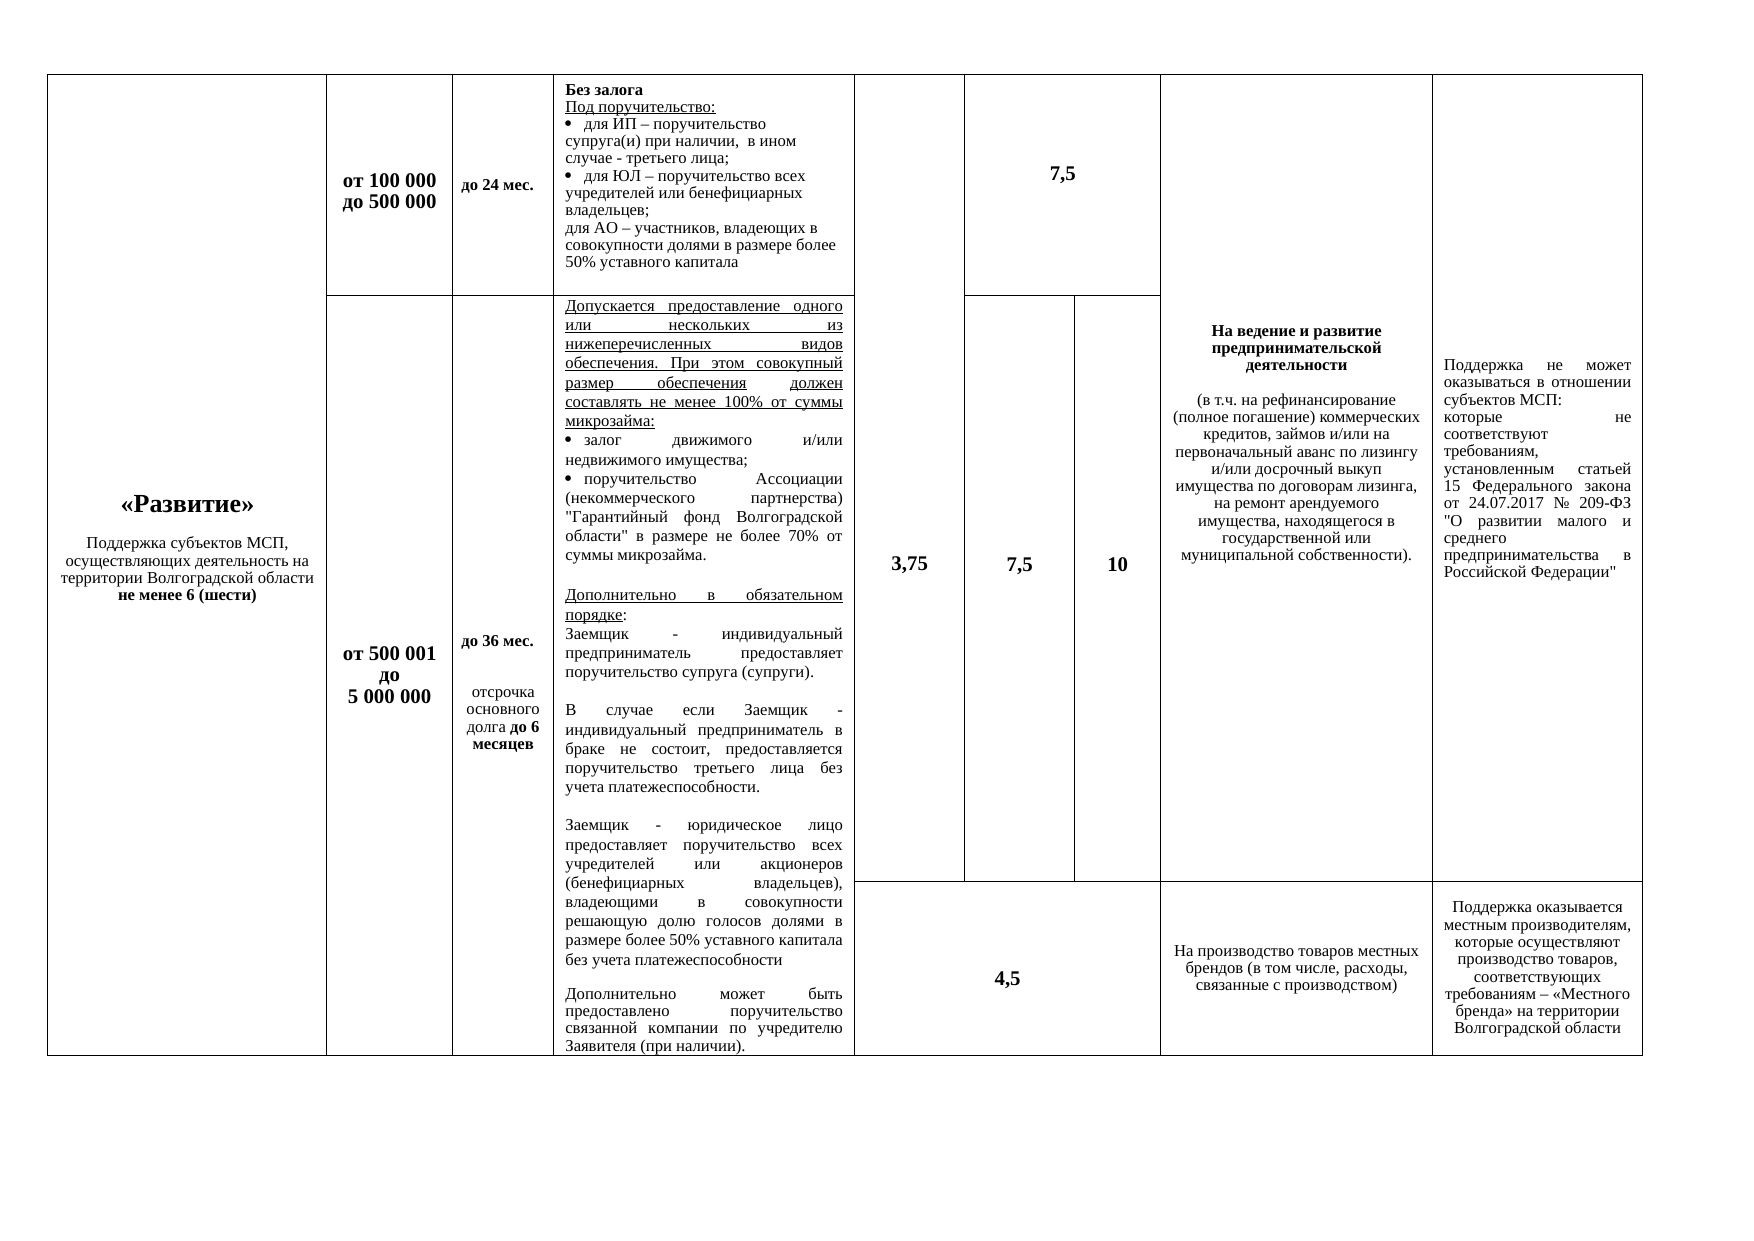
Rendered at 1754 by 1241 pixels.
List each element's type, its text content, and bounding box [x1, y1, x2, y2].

table_cell от 100 000 до 500 000 [327, 75, 452, 295]
table_cell 10 [1075, 296, 1160, 881]
table_cell 3,75 [855, 75, 964, 881]
table_cell до 24 мес. [453, 75, 553, 295]
table_cell На ведение и развитие предпринимательской деятельности (в т.ч. на рефинансирование (полное погашение) коммерческих кредитов, займов и/или на первоначальный аванс по лизингу и/или досрочный выкуп имущества по договорам лизинга, на ремонт арендуемого имущества, находящегося в государственной или муниципальной собственности). [1161, 75, 1432, 881]
table_cell Поддержка не может оказываться в отношении субъектов МСП: которые не соответствуют требованиям, установленным статьей 15 Федерального закона от 24.07.2017 № 209-ФЗ "О развитии малого и среднего предпринимательства в Российской Федерации" [1433, 75, 1642, 881]
table_cell 7,5 [965, 296, 1074, 881]
table_cell На производство товаров местных брендов (в том числе, расходы, связанные с производством) [1161, 882, 1432, 1055]
table_cell «Развитие» Поддержка субъектов МСП, осуществляющих деятельность на территории Волгоградской области не менее 6 (шести) [48, 75, 326, 1055]
table_cell Без залога Под поручительство: для ИП – поручительство супруга(и) при наличии, в ином случае - третьего лица; для ЮЛ – поручительство всех учредителей или бенефициарных владельцев; для АО – участников, владеющих в совокупности долями в размере более 50% уставного капитала [554, 75, 854, 295]
table_cell Поддержка оказывается местным производителям, которые осуществляют производство товаров, соответствующих требованиям – «Местного бренда» на территории Волгоградской области [1433, 882, 1642, 1055]
table_cell до 36 мес. отсрочка основного долга до 6 месяцев [453, 296, 553, 1055]
table_cell Допускается предоставление одного или нескольких из нижеперечисленных видов обеспечения. При этом совокупный размер обеспечения должен составлять не менее 100% от суммы микрозайма: залог движимого и/или недвижимого имущества; поручительство Ассоциации (некоммерческого партнерства) "Гарантийный фонд Волгоградской области" в размере не более 70% от суммы микрозайма. Дополнительно в обязательном порядке: Заемщик - индивидуальный предприниматель предоставляет поручительство супруга (супруги). В случае если Заемщик - индивидуальный предприниматель в браке не состоит, предоставляется поручительство третьего лица без учета платежеспособности. Заемщик - юридическое лицо предоставляет поручительство всех учредителей или акционеров (бенефициарных владельцев), владеющими в совокупности решающую долю голосов долями в размере более 50% уставного капитала без учета платежеспособности Дополнительно может быть предоставлено поручительство связанной компании по учредителю Заявителя (при наличии). [554, 296, 854, 1055]
table_cell 4,5 [855, 882, 1160, 1055]
table_cell от 500 001 до 5 000 000 [327, 296, 452, 1055]
table_cell 7,5 [965, 75, 1160, 295]
